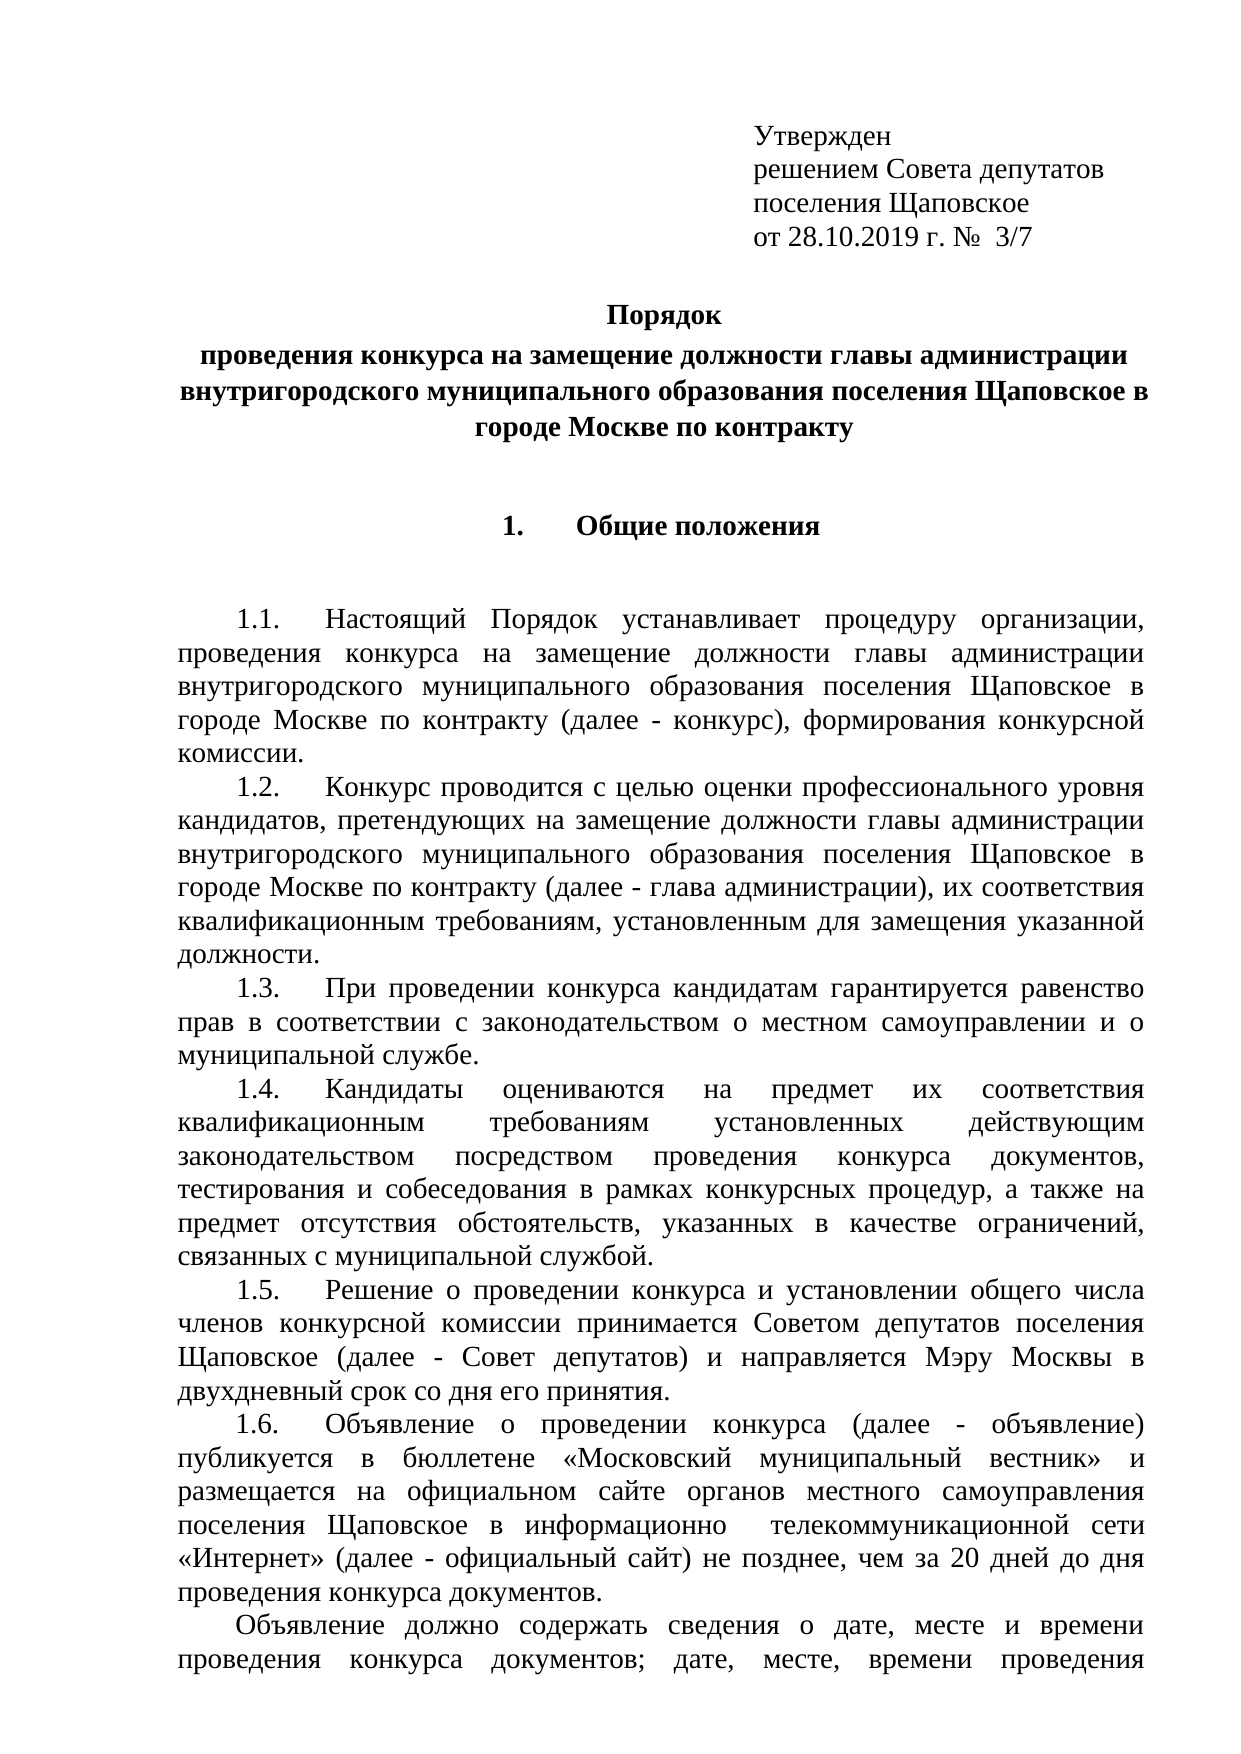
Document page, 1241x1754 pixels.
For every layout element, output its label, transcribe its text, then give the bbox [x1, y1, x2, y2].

list Общие положения [177, 508, 1145, 542]
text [177, 1607, 1145, 1674]
text поселения Щаповское [177, 185, 1152, 219]
list Кандидаты оцениваются на предмет их соответствия квалификационным требованиям установленных действующим законодательством посредством проведения конкурса документов, тестирования и собеседования в рамках конкурсных процедур, а также на предмет отсутствия обстоятельств, указанных в качестве ограничений, связанных с муниципальной службой. [177, 1071, 1145, 1272]
list При проведении конкурса кандидатам гарантируется равенство прав в соответствии с законодательством о местном самоуправлении и о муниципальной службе. [177, 970, 1145, 1071]
list Конкурс проводится с целью оценки профессионального уровня кандидатов, претендующих на замещение должности главы администрации внутригородского муниципального образования поселения Щаповское в городе Москве по контракту (далее - глава администрации), их соответствия квалификационным требованиям, установленным для замещения указанной должности. [177, 769, 1145, 970]
list Объявление о проведении конкурса (далее - объявление) публикуется в бюллетене «Московский муниципальный вестник» и размещается на официальном сайте органов местного самоуправления поселения Щаповское в информационно телекоммуникационной сети «Интернет» (далее - официальный сайт) не позднее, чем за 20 дней до дня проведения конкурса документов. [177, 1406, 1145, 1607]
list Настоящий Порядок устанавливает процедуру организации, проведения конкурса на замещение должности главы администрации внутригородского муниципального образования поселения Щаповское в городе Москве по контракту (далее - конкурс), формирования конкурсной комиссии. [177, 601, 1145, 769]
text от 28.10.2019 г. № 3/7 [177, 219, 1152, 252]
text Порядок [177, 297, 1151, 331]
text решением Совета депутатов [177, 152, 1152, 185]
text проведения конкурса на замещение должности главы администрации внутригородского муниципального образования поселения Щаповское в городе Москве по контракту [177, 337, 1151, 443]
list Решение о проведении конкурса и установлении общего числа членов конкурсной комиссии принимается Советом депутатов поселения Щаповское (далее - Совет депутатов) и направляется Мэру Москвы в двухдневный срок со дня его принятия. [177, 1272, 1145, 1406]
text Утвержден [177, 118, 1152, 152]
